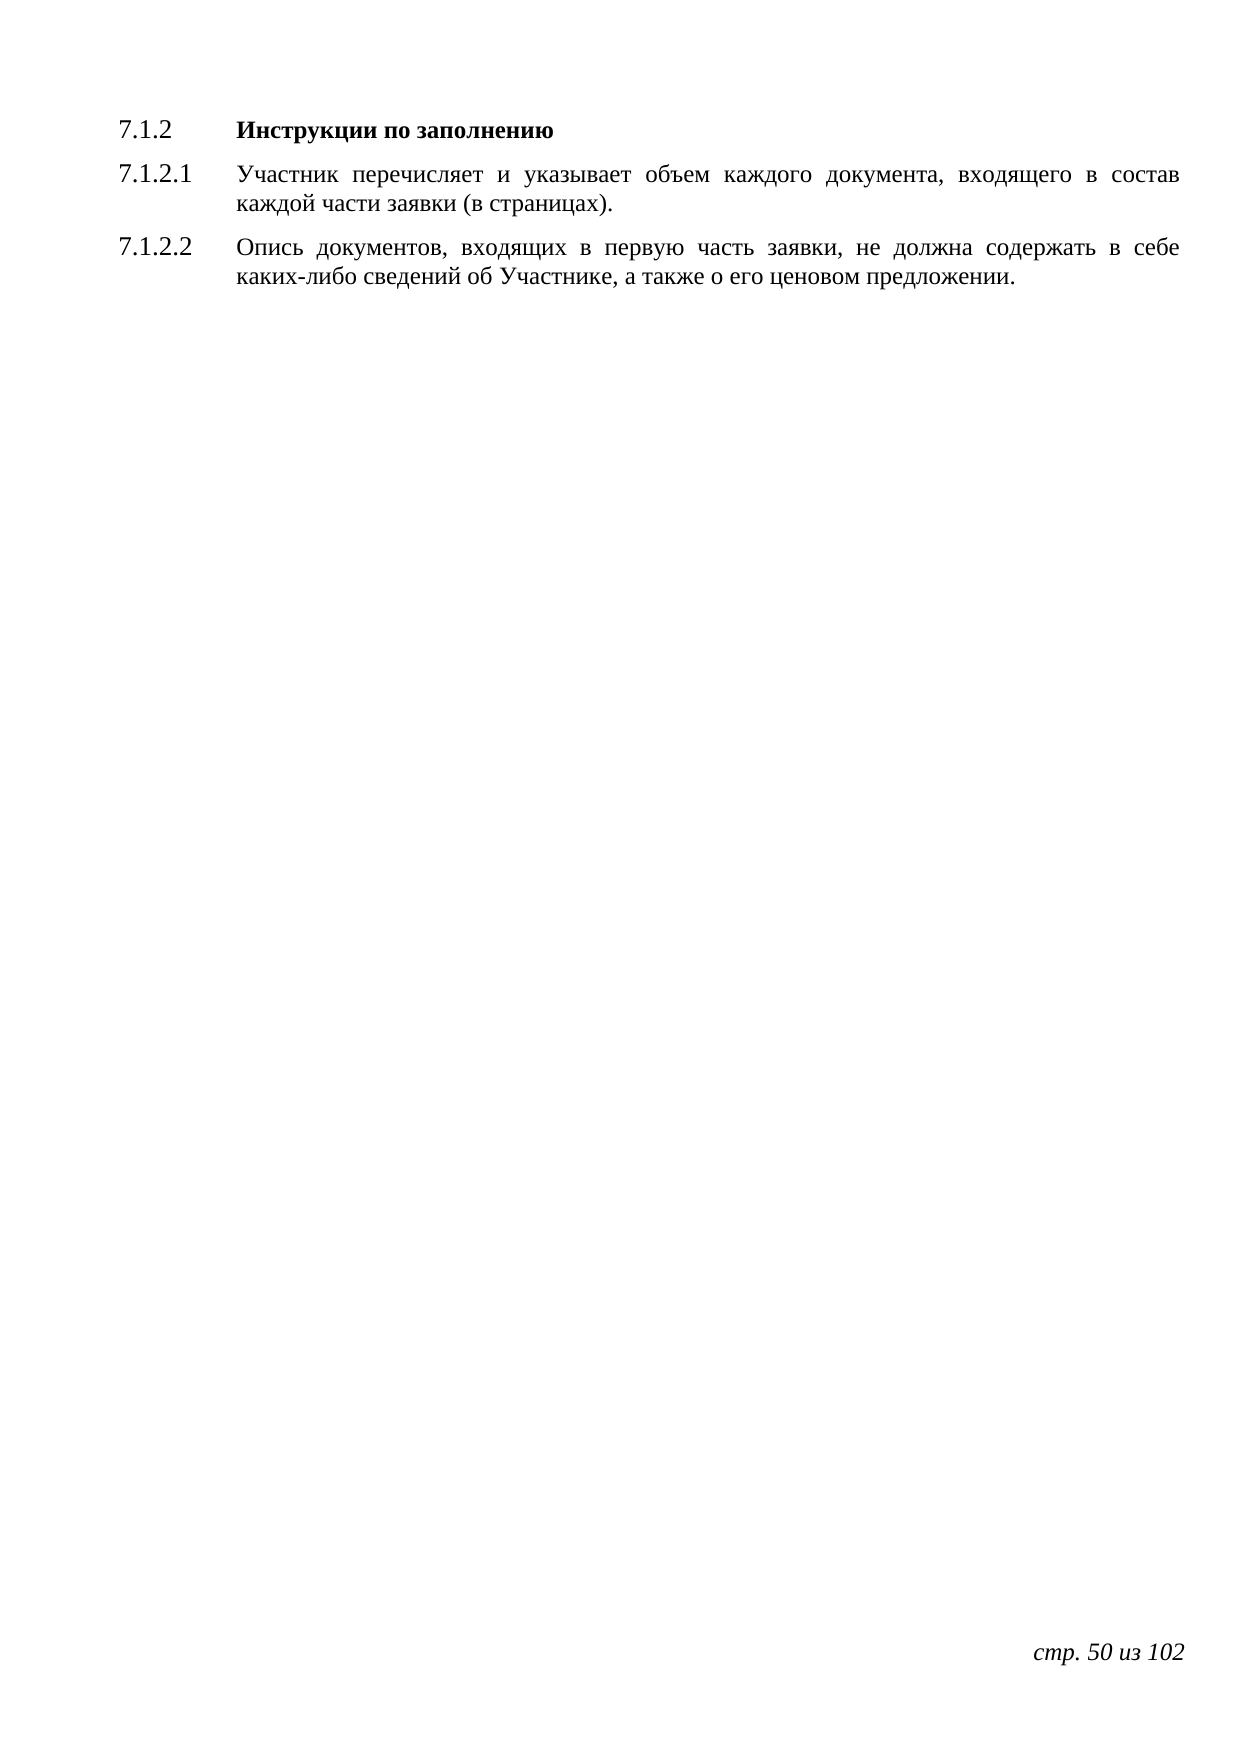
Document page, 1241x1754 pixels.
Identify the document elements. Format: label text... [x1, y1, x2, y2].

text Участник перечисляет и указывает объем каждого документа, входящего в состав каждой части заявки (в страницах). [118, 157, 1181, 217]
text Опись документов, входящих в первую часть заявки, не должна содержать в себе каких-либо сведений об Участнике, а также о его ценовом предложении. [118, 230, 1181, 289]
list Инструкции по заполнению [118, 114, 1181, 145]
